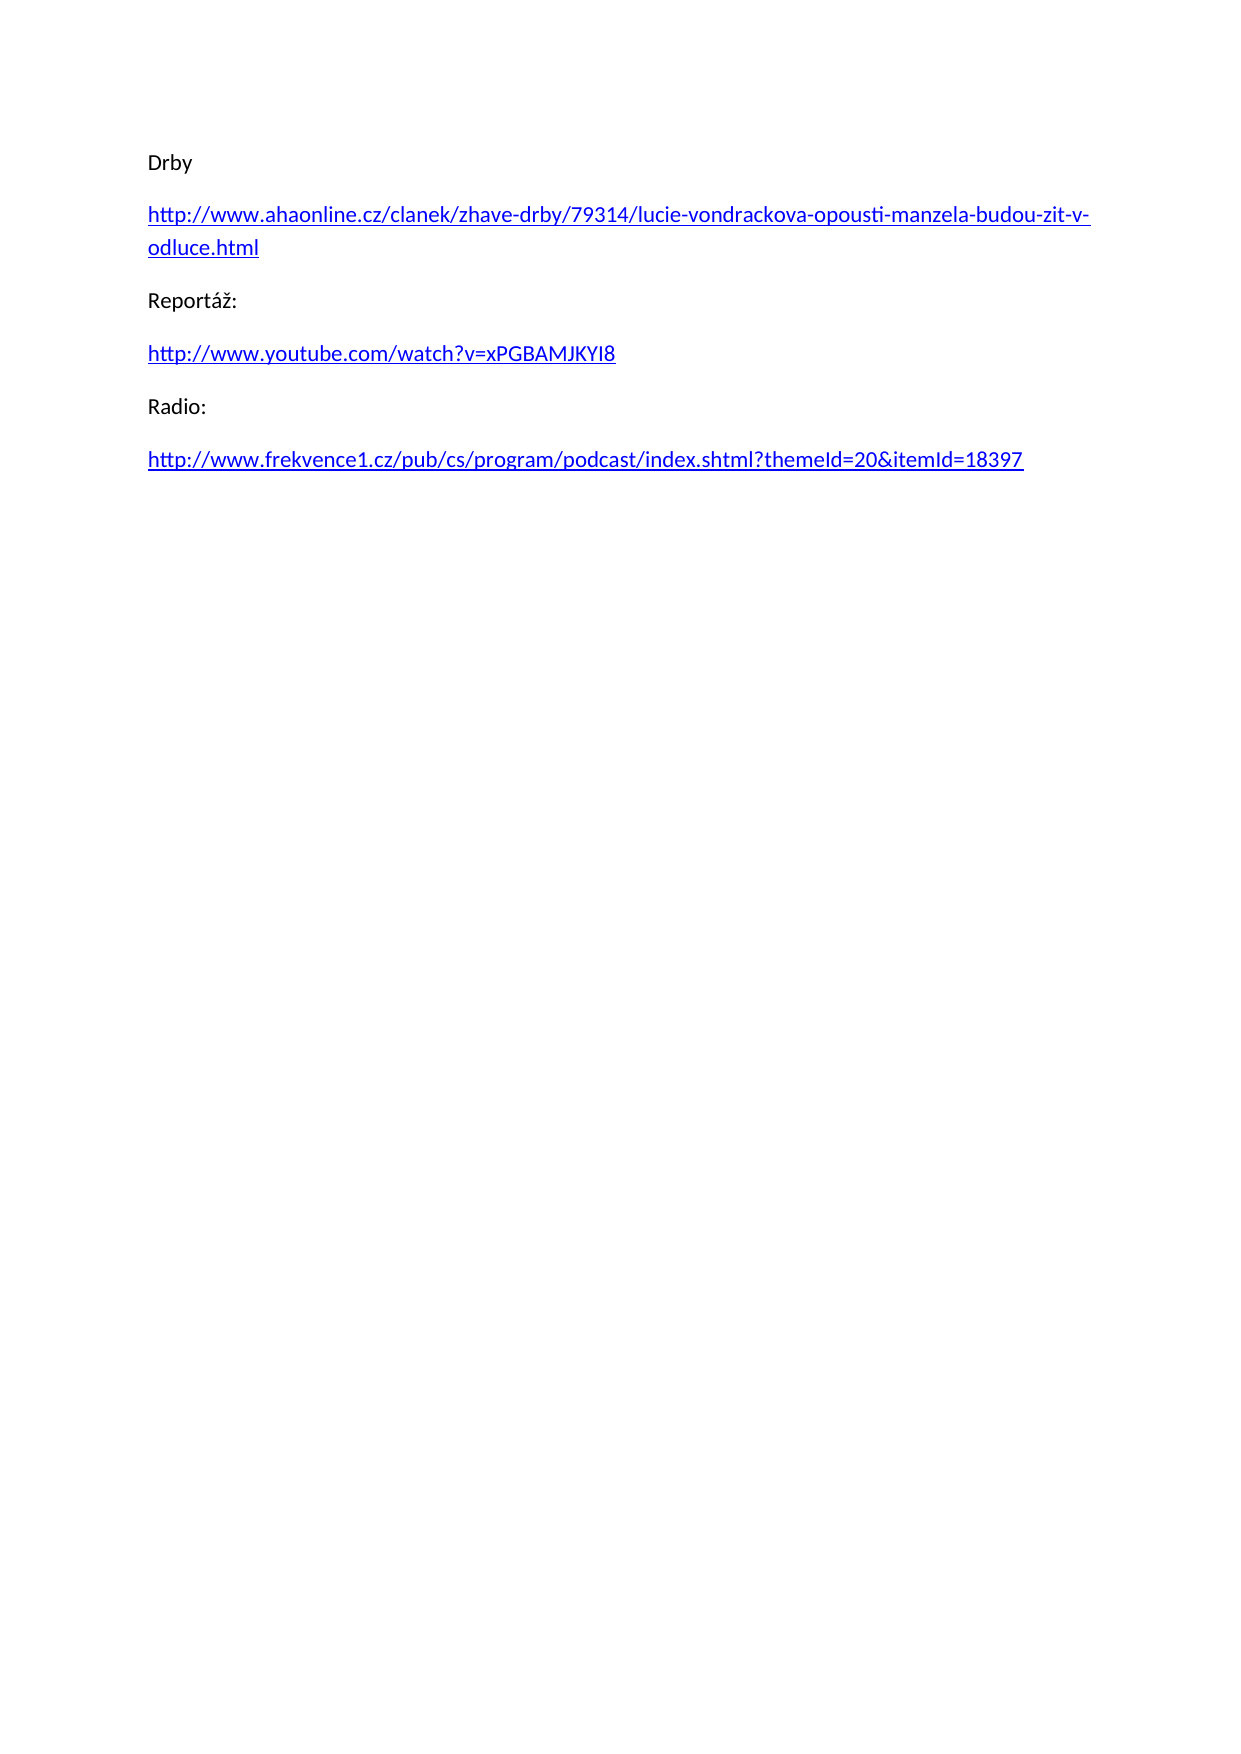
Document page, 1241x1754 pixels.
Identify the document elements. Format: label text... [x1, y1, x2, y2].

text Drby [148, 148, 1093, 176]
text Radio: [148, 392, 1093, 420]
text http://www.frekvence1.cz/pub/cs/program/podcast/index.shtml?themeId=20&itemId=18397 [148, 445, 1093, 473]
text http://www.ahaonline.cz/clanek/zhave-drby/79314/lucie-vondrackova-opousti-manzela-budou-zit-v-odluce.html [148, 201, 1093, 261]
text http://www.youtube.com/watch?v=xPGBAMJKYI8 [148, 339, 1093, 367]
text Reportáž: [148, 286, 1093, 314]
